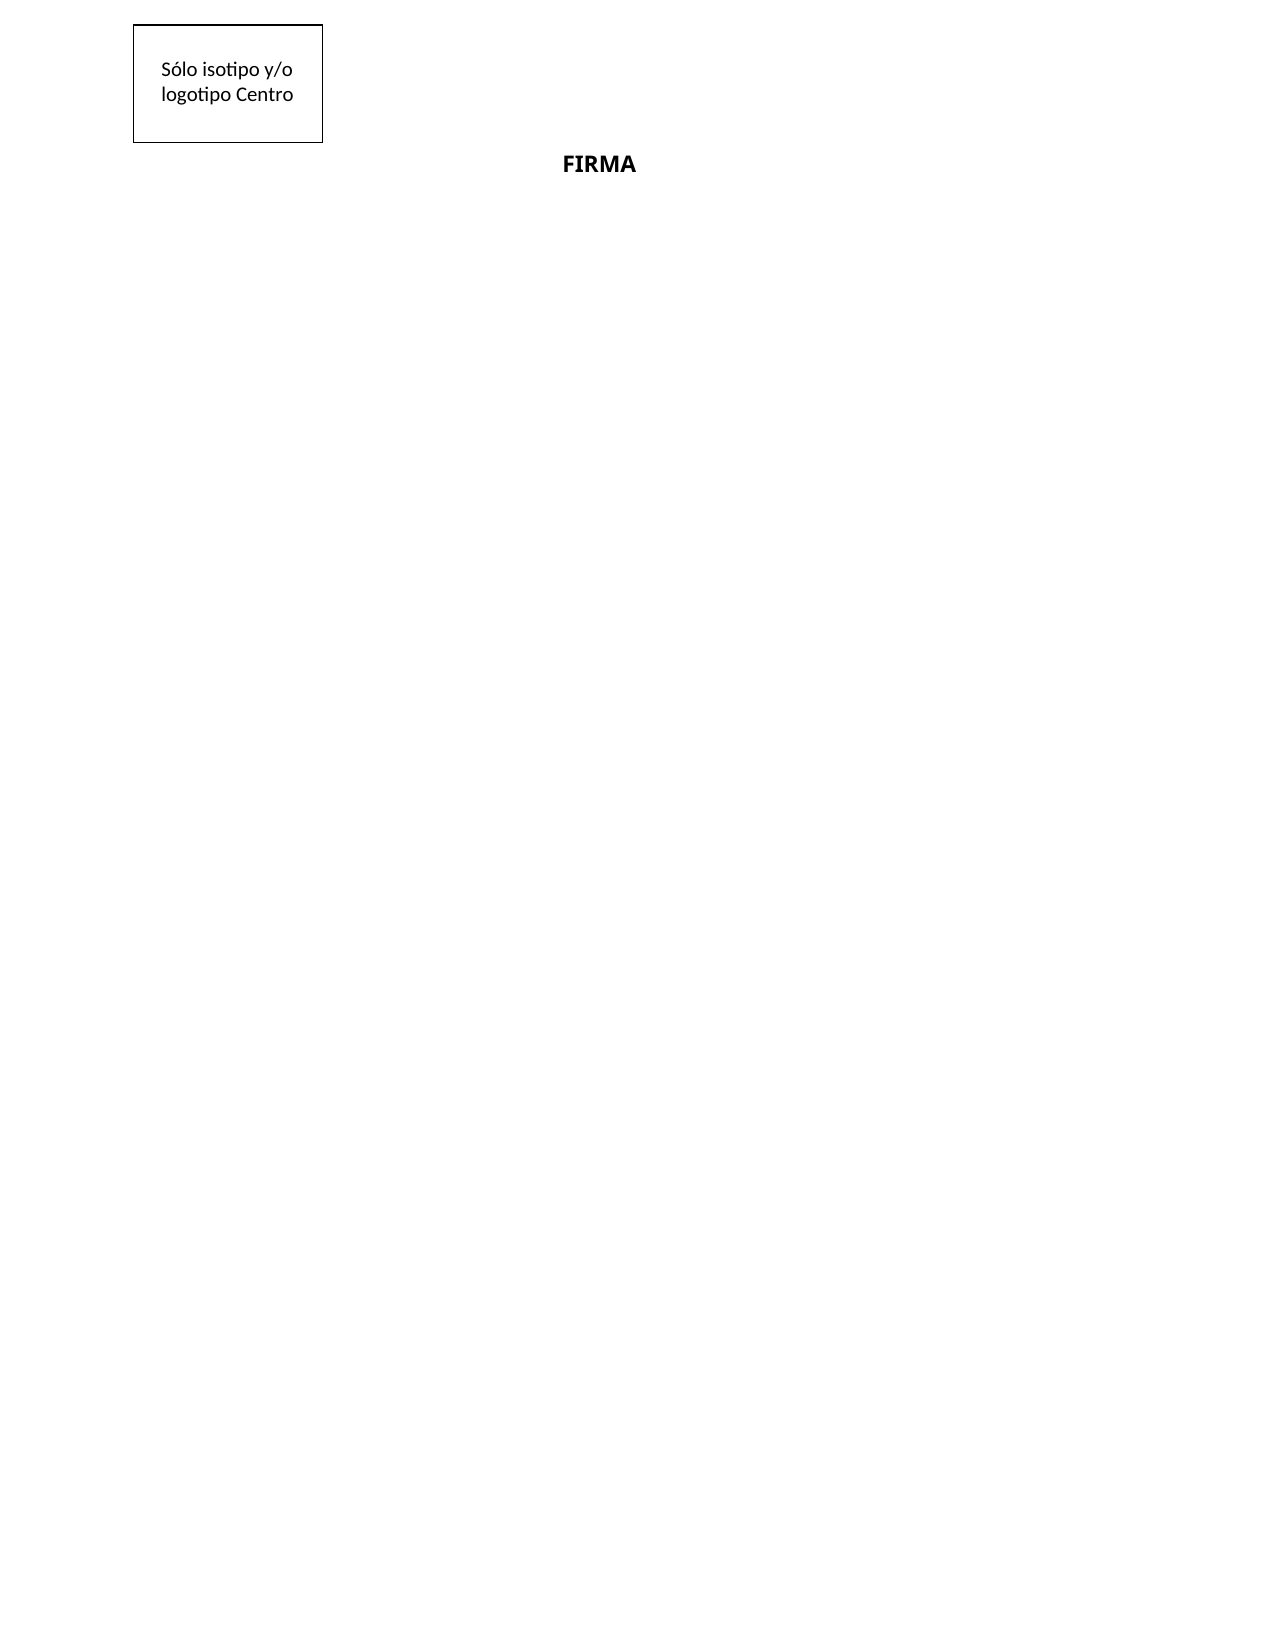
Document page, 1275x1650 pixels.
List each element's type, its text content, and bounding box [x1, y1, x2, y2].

text FIRMA [177, 148, 1021, 179]
